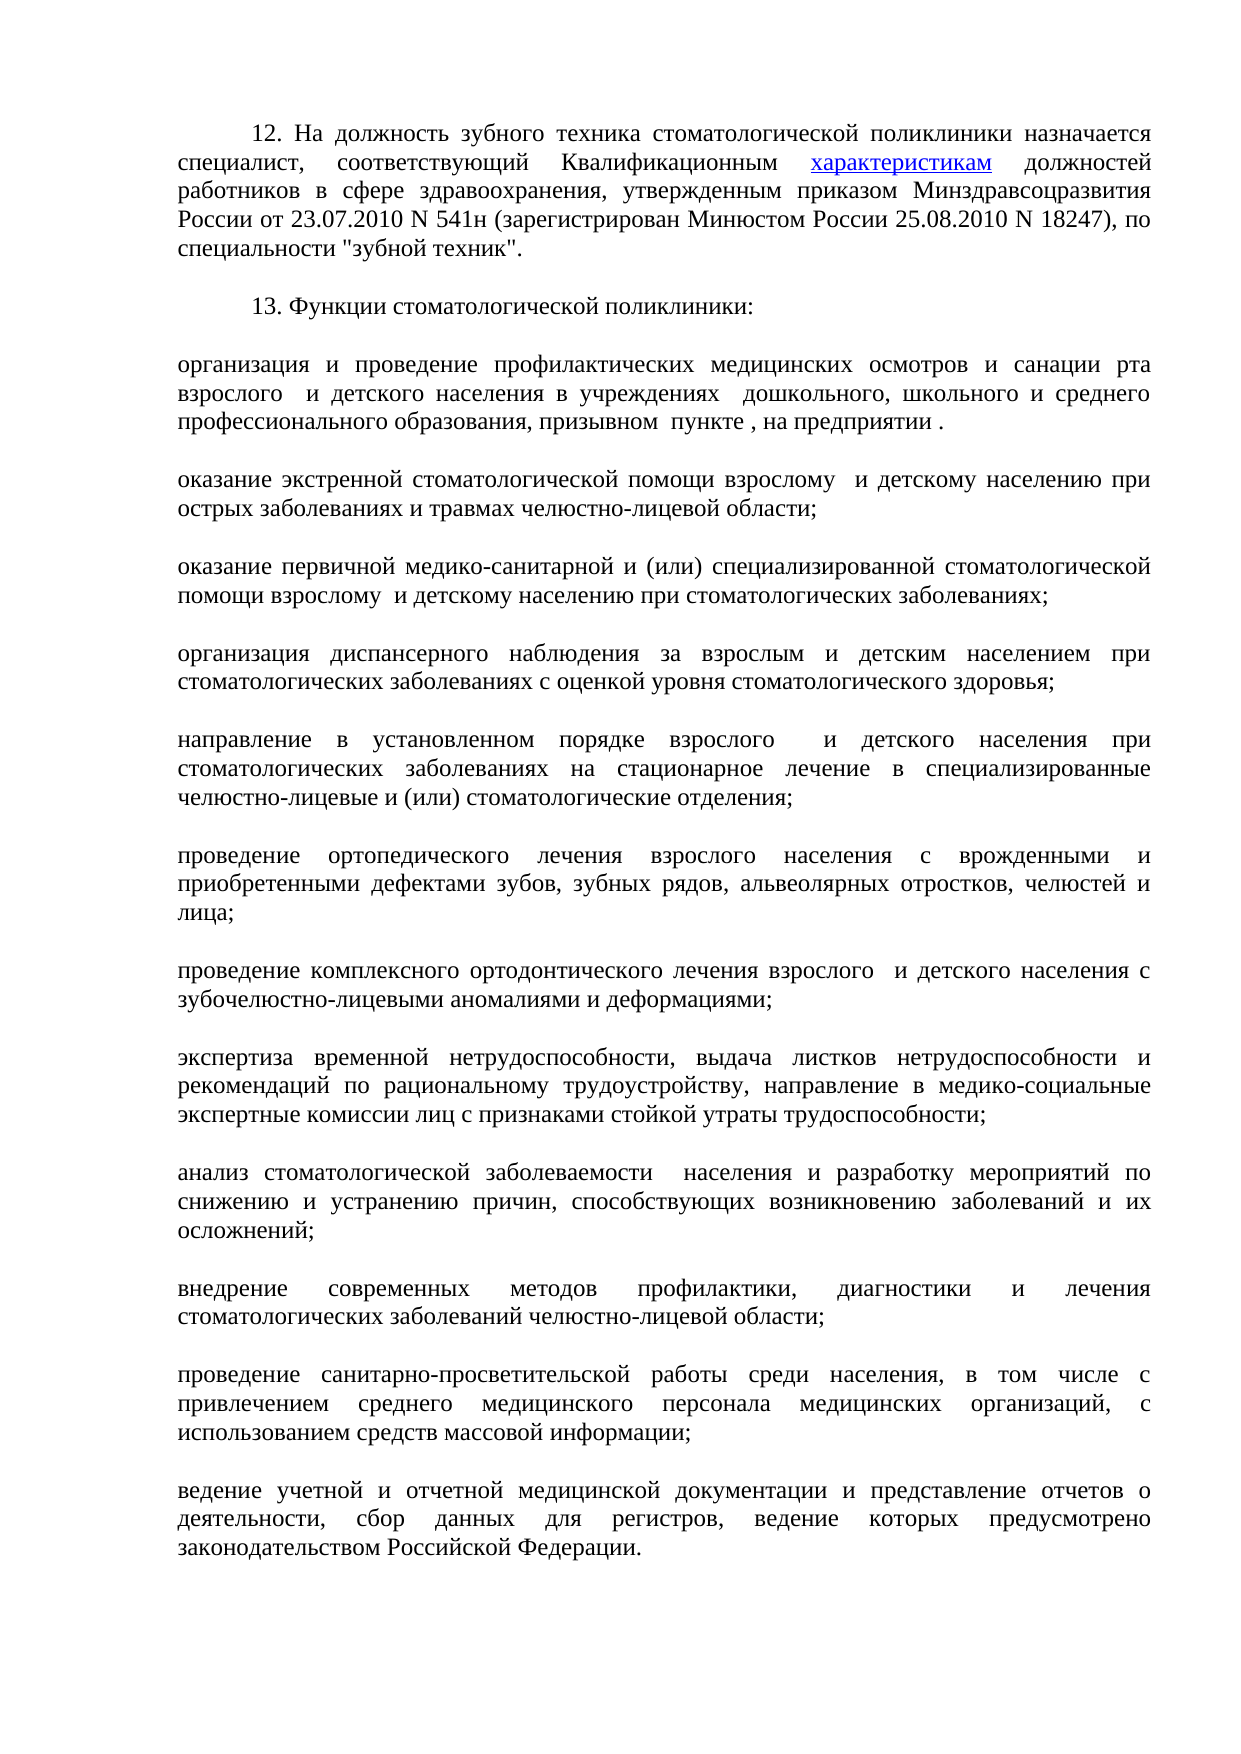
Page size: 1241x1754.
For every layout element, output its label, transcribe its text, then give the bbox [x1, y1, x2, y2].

text организация диспансерного наблюдения за взрослым и детским населением при стоматологических заболеваниях с оценкой уровня стоматологического здоровья; [177, 638, 1152, 695]
text анализ стоматологической заболеваемости населения и разработку мероприятий по снижению и устранению причин, способствующих возникновению заболеваний и их осложнений; [177, 1157, 1152, 1243]
text организация и проведение профилактических медицинских осмотров и санации рта взрослого и детского населения в учреждениях дошкольного, школьного и среднего профессионального образования, призывном пункте , на предприятии . [177, 349, 1152, 435]
text проведение санитарно-просветительской работы среди населения, в том числе с привлечением среднего медицинского персонала медицинских организаций, с использованием средств массовой информации; [177, 1359, 1152, 1446]
text оказание экстренной стоматологической помощи взрослому и детскому населению при острых заболеваниях и травмах челюстно-лицевой области; [177, 464, 1152, 522]
text оказание первичной медико-санитарной и (или) специализированной стоматологической помощи взрослому и детскому населению при стоматологических заболеваниях; [177, 551, 1152, 608]
text 13. Функции стоматологической поликлиники: [177, 291, 1152, 320]
text 12. На должность зубного техника стоматологической поликлиники назначается специалист, соответствующий Квалификационным характеристикам должностей работников в сфере здравоохранения, утвержденным приказом Минздравсоцразвития России от 23.07.2010 N 541н (зарегистрирован Минюстом России 25.08.2010 N 18247), по специальности "зубной техник". [177, 118, 1152, 262]
text направление в установленном порядке взрослого и детского населения при стоматологических заболеваниях на стационарное лечение в специализированные челюстно-лицевые и (или) стоматологические отделения; [177, 724, 1152, 811]
text проведение комплексного ортодонтического лечения взрослого и детского населения с зубочелюстно-лицевыми аномалиями и деформациями; [177, 955, 1152, 1013]
text экспертиза временной нетрудоспособности, выдача листков нетрудоспособности и рекомендаций по рациональному трудоустройству, направление в медико-социальные экспертные комиссии лиц с признаками стойкой утраты трудоспособности; [177, 1042, 1152, 1128]
text проведение ортопедического лечения взрослого населения с врожденными и приобретенными дефектами зубов, зубных рядов, альвеолярных отростков, челюстей и лица; [177, 840, 1152, 926]
text внедрение современных методов профилактики, диагностики и лечения стоматологических заболеваний челюстно-лицевой области; [177, 1273, 1152, 1330]
text ведение учетной и отчетной медицинской документации и представление отчетов о деятельности, сбор данных для регистров, ведение которых предусмотрено законодательством Российской Федерации. [177, 1475, 1152, 1561]
